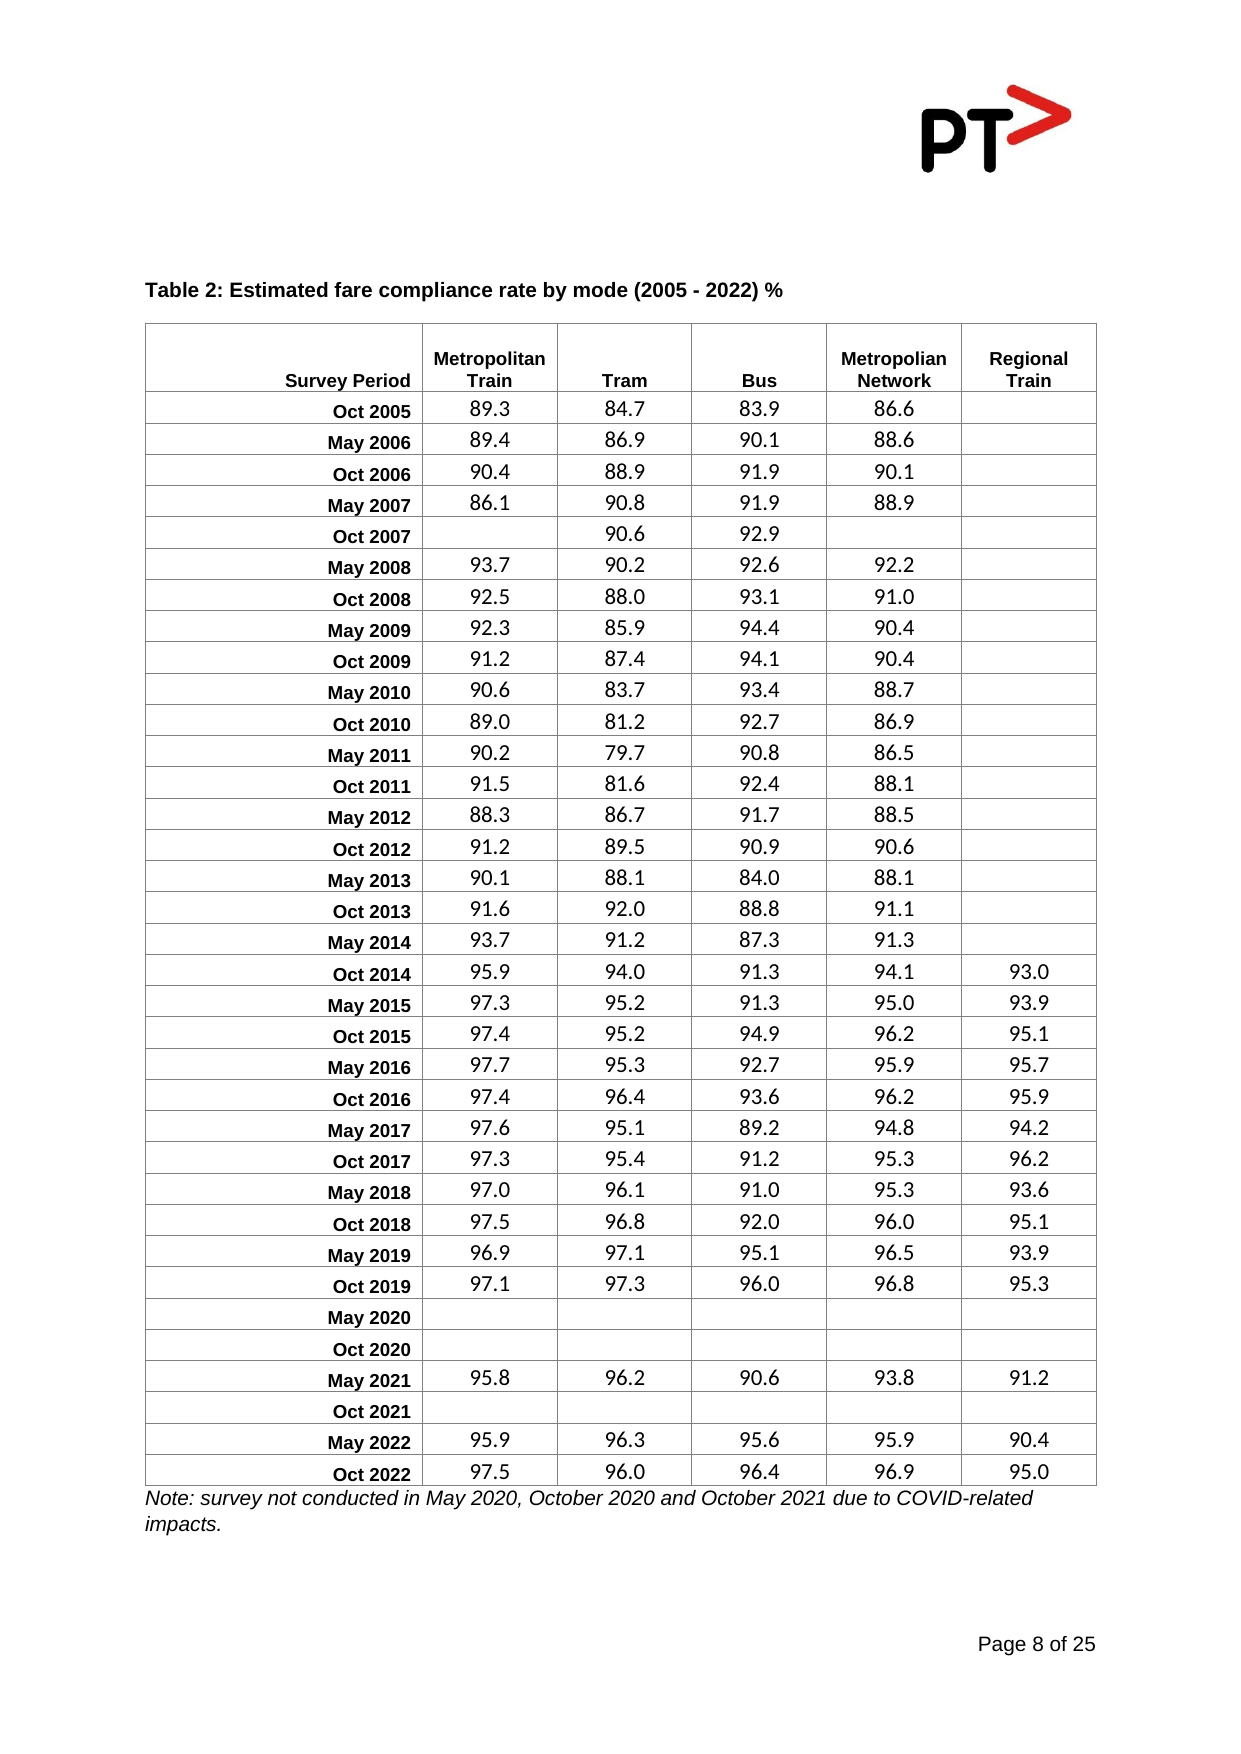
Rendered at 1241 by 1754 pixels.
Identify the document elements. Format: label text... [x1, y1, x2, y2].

table_cell 95.1 [558, 1111, 691, 1141]
table_cell 95.0 [827, 986, 961, 1016]
table_cell 88.7 [827, 674, 961, 704]
table_cell May 2007 [146, 486, 422, 516]
table_cell 94.1 [692, 642, 826, 672]
table_cell 90.6 [558, 517, 691, 547]
table_cell [962, 767, 1096, 797]
table_cell [962, 1299, 1096, 1329]
table_cell 95.9 [423, 1424, 557, 1454]
table_cell 95.3 [558, 1049, 691, 1079]
table_cell 97.3 [558, 1267, 691, 1297]
table_cell 92.3 [423, 611, 557, 641]
table_cell 88.1 [827, 861, 961, 891]
table_cell 93.6 [962, 1174, 1096, 1204]
table_cell 96.5 [827, 1236, 961, 1266]
table_cell [962, 674, 1096, 704]
table_cell 97.3 [423, 1142, 557, 1172]
table_cell 97.4 [423, 1080, 557, 1110]
table_cell 93.8 [827, 1361, 961, 1391]
table_cell May 2013 [146, 861, 422, 891]
table_cell 88.9 [558, 455, 691, 485]
table_cell [558, 1299, 691, 1329]
table_cell 91.0 [692, 1174, 826, 1204]
table_cell 89.3 [423, 392, 557, 422]
table_cell 91.2 [423, 642, 557, 672]
table_cell 91.2 [423, 830, 557, 860]
table_cell [962, 611, 1096, 641]
table_cell [423, 1299, 557, 1329]
table_cell May 2011 [146, 736, 422, 766]
table_cell 79.7 [558, 736, 691, 766]
table_cell 89.2 [692, 1111, 826, 1141]
table_cell 90.6 [827, 830, 961, 860]
table_cell [423, 1330, 557, 1360]
table_cell 92.5 [423, 580, 557, 610]
table_cell 91.2 [962, 1361, 1096, 1391]
table_cell May 2008 [146, 549, 422, 579]
table_cell Oct 2017 [146, 1142, 422, 1172]
table_cell May 2012 [146, 799, 422, 829]
table_cell [423, 1392, 557, 1422]
table_header Regional Train [962, 324, 1096, 391]
table_cell Oct 2018 [146, 1205, 422, 1235]
table_cell 88.1 [558, 861, 691, 891]
table_cell 92.0 [692, 1205, 826, 1235]
table_cell [692, 1299, 826, 1329]
table_cell Oct 2014 [146, 955, 422, 985]
table_cell Oct 2021 [146, 1392, 422, 1422]
table_cell 97.6 [423, 1111, 557, 1141]
table_header Metropolian Network [827, 324, 961, 391]
table_cell 88.5 [827, 799, 961, 829]
table_cell 90.8 [558, 486, 691, 516]
table_cell [423, 517, 557, 547]
table_cell 96.0 [558, 1455, 691, 1485]
table_cell 95.1 [692, 1236, 826, 1266]
table_cell 90.1 [692, 424, 826, 454]
table_cell 84.7 [558, 392, 691, 422]
table_cell May 2022 [146, 1424, 422, 1454]
table_cell 92.7 [692, 1049, 826, 1079]
table_cell 95.8 [423, 1361, 557, 1391]
table_cell 93.4 [692, 674, 826, 704]
table_cell [962, 736, 1096, 766]
table_cell 90.2 [558, 549, 691, 579]
table_cell 93.9 [962, 986, 1096, 1016]
table_cell 90.6 [692, 1361, 826, 1391]
table_cell 96.2 [827, 1017, 961, 1047]
table_cell 81.2 [558, 705, 691, 735]
table_cell 95.1 [962, 1017, 1096, 1047]
table_cell 90.2 [423, 736, 557, 766]
table_cell 90.4 [827, 611, 961, 641]
table_cell 97.3 [423, 986, 557, 1016]
table_cell 90.1 [827, 455, 961, 485]
table_cell 96.8 [827, 1267, 961, 1297]
table_cell 88.6 [827, 424, 961, 454]
table_header Metropolitan Train [423, 324, 557, 391]
table_cell 96.9 [423, 1236, 557, 1266]
table_cell 97.5 [423, 1455, 557, 1485]
table_cell 85.9 [558, 611, 691, 641]
table_cell 94.4 [692, 611, 826, 641]
table_cell Oct 2006 [146, 455, 422, 485]
table_cell [827, 1299, 961, 1329]
table_cell 96.0 [827, 1205, 961, 1235]
table_cell [692, 1392, 826, 1422]
table_cell 96.2 [558, 1361, 691, 1391]
table_cell 95.9 [962, 1080, 1096, 1110]
table_cell 96.2 [827, 1080, 961, 1110]
table_cell [962, 455, 1096, 485]
table_cell Oct 2019 [146, 1267, 422, 1297]
table_cell 81.6 [558, 767, 691, 797]
table_cell May 2009 [146, 611, 422, 641]
table_cell [558, 1392, 691, 1422]
table_cell 92.6 [692, 549, 826, 579]
table_cell 92.2 [827, 549, 961, 579]
table_cell 91.3 [827, 924, 961, 954]
table_cell 93.1 [692, 580, 826, 610]
table_cell 88.1 [827, 767, 961, 797]
table_cell 93.6 [692, 1080, 826, 1110]
table_cell May 2019 [146, 1236, 422, 1266]
table_cell 95.2 [558, 986, 691, 1016]
table_cell 90.4 [827, 642, 961, 672]
table_cell 92.0 [558, 892, 691, 922]
table_cell [827, 517, 961, 547]
table_cell Oct 2009 [146, 642, 422, 672]
table_cell [962, 1330, 1096, 1360]
table_cell 95.9 [423, 955, 557, 985]
table_cell 95.3 [827, 1174, 961, 1204]
table_cell 88.3 [423, 799, 557, 829]
table_cell May 2010 [146, 674, 422, 704]
picture [913, 73, 1085, 200]
table_cell 90.4 [962, 1424, 1096, 1454]
table_cell 97.1 [558, 1236, 691, 1266]
table_cell 90.4 [423, 455, 557, 485]
table_cell 95.6 [692, 1424, 826, 1454]
table_cell 83.9 [692, 392, 826, 422]
table_cell [558, 1330, 691, 1360]
table_cell Oct 2010 [146, 705, 422, 735]
table_cell 91.7 [692, 799, 826, 829]
table_cell [962, 830, 1096, 860]
table_cell 97.0 [423, 1174, 557, 1204]
table_cell 91.2 [692, 1142, 826, 1172]
table_cell 96.0 [692, 1267, 826, 1297]
table_cell 90.8 [692, 736, 826, 766]
table_cell 87.3 [692, 924, 826, 954]
table_cell [962, 799, 1096, 829]
table_cell 97.1 [423, 1267, 557, 1297]
table_cell Oct 2022 [146, 1455, 422, 1485]
table_cell 96.8 [558, 1205, 691, 1235]
table_cell 97.5 [423, 1205, 557, 1235]
table_cell May 2015 [146, 986, 422, 1016]
table_cell [827, 1392, 961, 1422]
table_cell Oct 2013 [146, 892, 422, 922]
table_cell 95.2 [558, 1017, 691, 1047]
table_cell 93.7 [423, 924, 557, 954]
table_cell May 2020 [146, 1299, 422, 1329]
table_cell May 2018 [146, 1174, 422, 1204]
table_cell [692, 1330, 826, 1360]
table_cell 88.8 [692, 892, 826, 922]
table_cell 92.9 [692, 517, 826, 547]
table_cell 97.7 [423, 1049, 557, 1079]
table_cell Oct 2016 [146, 1080, 422, 1110]
table_cell 86.7 [558, 799, 691, 829]
table_cell 91.6 [423, 892, 557, 922]
table_cell 93.9 [962, 1236, 1096, 1266]
table_cell 95.9 [827, 1049, 961, 1079]
table_cell 94.0 [558, 955, 691, 985]
table_cell [962, 1392, 1096, 1422]
table_cell 89.4 [423, 424, 557, 454]
table_cell 93.0 [962, 955, 1096, 985]
table_cell 88.9 [827, 486, 961, 516]
table_cell 83.7 [558, 674, 691, 704]
table_cell 94.1 [827, 955, 961, 985]
table_cell Oct 2007 [146, 517, 422, 547]
table_cell 96.1 [558, 1174, 691, 1204]
table_cell Oct 2008 [146, 580, 422, 610]
table_cell [962, 861, 1096, 891]
table_cell 90.1 [423, 861, 557, 891]
table_cell 88.0 [558, 580, 691, 610]
table_cell May 2016 [146, 1049, 422, 1079]
table_cell 86.9 [827, 705, 961, 735]
table_cell 92.7 [692, 705, 826, 735]
table_cell 90.6 [423, 674, 557, 704]
table_cell [962, 705, 1096, 735]
table_cell 95.9 [827, 1424, 961, 1454]
table_header Survey Period [146, 324, 422, 391]
table_header Tram [558, 324, 691, 391]
table_cell [962, 924, 1096, 954]
table_header Bus [692, 324, 826, 391]
table_cell May 2006 [146, 424, 422, 454]
table_cell May 2017 [146, 1111, 422, 1141]
table_cell 91.0 [827, 580, 961, 610]
table_cell 93.7 [423, 549, 557, 579]
table_cell Oct 2020 [146, 1330, 422, 1360]
table_cell 96.3 [558, 1424, 691, 1454]
table_cell May 2014 [146, 924, 422, 954]
table_cell 97.4 [423, 1017, 557, 1047]
table_cell [962, 642, 1096, 672]
table_cell 89.0 [423, 705, 557, 735]
table_cell 95.3 [962, 1267, 1096, 1297]
table_cell 95.0 [962, 1455, 1096, 1485]
table_cell [962, 892, 1096, 922]
table_cell 91.1 [827, 892, 961, 922]
table_cell 95.3 [827, 1142, 961, 1172]
table_cell 91.5 [423, 767, 557, 797]
table_cell 84.0 [692, 861, 826, 891]
table_cell 86.9 [558, 424, 691, 454]
table_cell 91.3 [692, 955, 826, 985]
table_cell Oct 2005 [146, 392, 422, 422]
table_cell 96.4 [558, 1080, 691, 1110]
table_cell [827, 1330, 961, 1360]
table_cell Oct 2011 [146, 767, 422, 797]
table_cell 94.8 [827, 1111, 961, 1141]
table_cell 86.1 [423, 486, 557, 516]
table_cell 91.9 [692, 455, 826, 485]
table_cell Oct 2012 [146, 830, 422, 860]
table_cell [962, 517, 1096, 547]
table_cell 86.5 [827, 736, 961, 766]
table_cell 95.7 [962, 1049, 1096, 1079]
table_cell [962, 549, 1096, 579]
table_cell [962, 580, 1096, 610]
table_cell 90.9 [692, 830, 826, 860]
table_cell [962, 424, 1096, 454]
table_cell 91.9 [692, 486, 826, 516]
table_cell [962, 392, 1096, 422]
table_cell Oct 2015 [146, 1017, 422, 1047]
table_cell 87.4 [558, 642, 691, 672]
table_cell 86.6 [827, 392, 961, 422]
table_cell 94.2 [962, 1111, 1096, 1141]
table_cell 96.4 [692, 1455, 826, 1485]
table_cell [962, 486, 1096, 516]
table_cell 96.9 [827, 1455, 961, 1485]
table_cell 96.2 [962, 1142, 1096, 1172]
table_cell 94.9 [692, 1017, 826, 1047]
table_cell 92.4 [692, 767, 826, 797]
text Note: survey not conducted in May 2020, October 2020 and October 2021 due to COVID-related impacts. [145, 1486, 1096, 1536]
table_cell 91.3 [692, 986, 826, 1016]
table_cell 95.4 [558, 1142, 691, 1172]
table_cell 91.2 [558, 924, 691, 954]
table_cell 95.1 [962, 1205, 1096, 1235]
table_cell May 2021 [146, 1361, 422, 1391]
table_cell 89.5 [558, 830, 691, 860]
